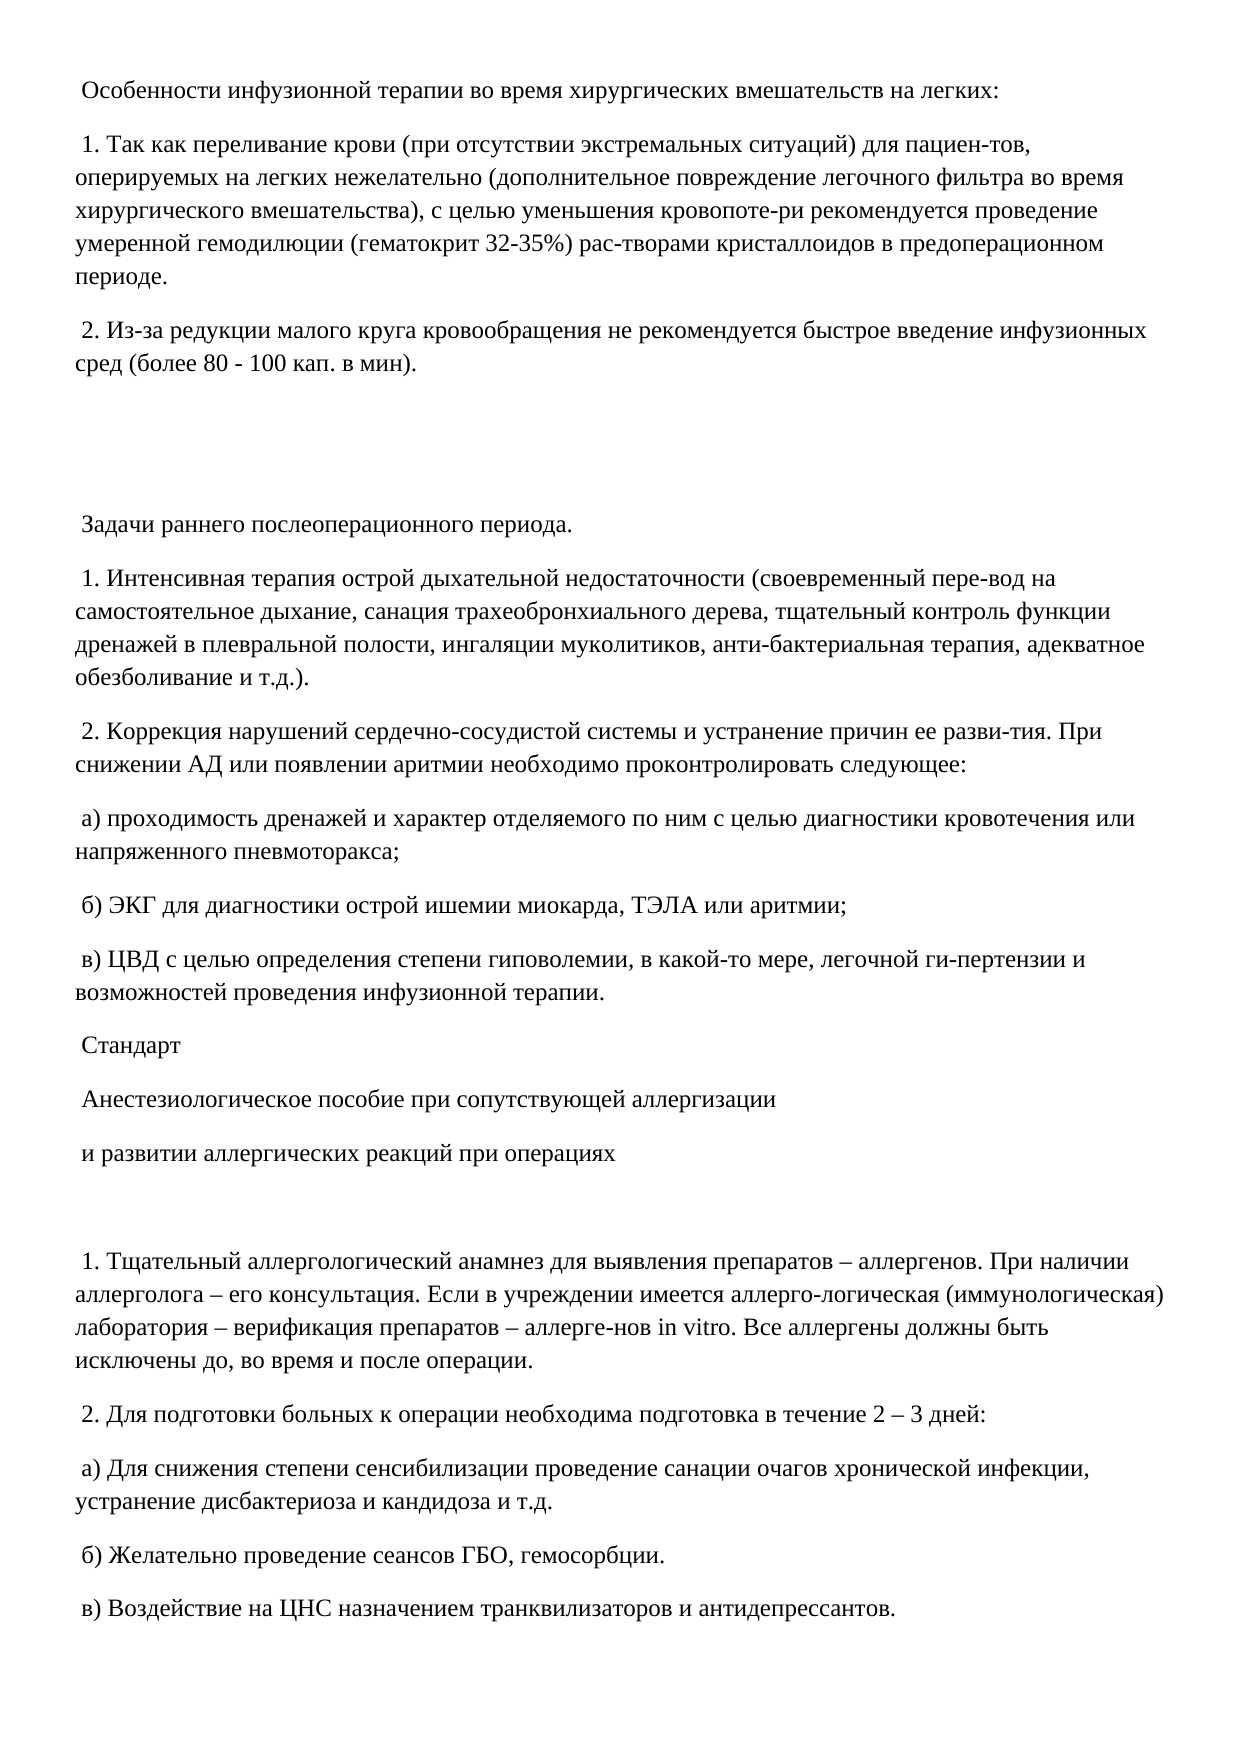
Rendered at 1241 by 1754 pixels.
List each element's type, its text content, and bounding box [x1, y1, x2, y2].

text 1. Тщательный аллергологический анамнез для выявления препаратов – аллергенов. При наличии аллерголога – его консультация. Если в учреждении имеется аллерго-логическая (иммунологическая) лаборатория – верификация препаратов – аллерге-нов in vitro. Все аллергены должны быть исключены до, во время и после операции. [75, 1246, 1165, 1374]
text Особенности инфузионной терапии во время хирургических вмешательств на легких: [75, 75, 1165, 104]
text 1. Интенсивная терапия острой дыхательной недостаточности (своевременный пере-вод на самостоятельное дыхание, санация трахеобронхиального дерева, тщательный контроль функции дренажей в плевральной полости, ингаляции муколитиков, анти-бактериальная терапия, адекватное обезболивание и т.д.). [75, 563, 1165, 691]
text и развитии аллергических реакций при операциях [75, 1138, 1165, 1167]
text а) Для снижения степени сенсибилизации проведение санации очагов хронической инфекции, устранение дисбактериоза и кандидоза и т.д. [75, 1453, 1165, 1514]
text Анестезиологическое пособие при сопутствующей аллергизации [75, 1084, 1165, 1113]
text в) ЦВД с целью определения степени гиповолемии, в какой-то мере, легочной ги-пертензии и возможностей проведения инфузионной терапии. [75, 944, 1165, 1006]
text Задачи раннего послеоперационного периода. [75, 509, 1165, 538]
text б) ЭКГ для диагностики острой ишемии миокарда, ТЭЛА или аритмии; [75, 890, 1165, 919]
text 2. Для подготовки больных к операции необходима подготовка в течение 2 – 3 дней: [75, 1399, 1165, 1428]
text в) Воздействие на ЦНС назначением транквилизаторов и антидепрессантов. [75, 1593, 1165, 1622]
text 1. Так как переливание крови (при отсутствии экстремальных ситуаций) для пациен-тов, оперируемых на легких нежелательно (дополнительное повреждение легочного фильтра во время хирургического вмешательства), с целью уменьшения кровопоте-ри рекомендуется проведение умеренной гемодилюции (гематокрит 32-35%) рас-творами кристаллоидов в предоперационном периоде. [75, 129, 1165, 290]
text 2. Из-за редукции малого круга кровообращения не рекомендуется быстрое введение инфузионных сред (более 80 - 100 кап. в мин). [75, 315, 1165, 377]
text 2. Коррекция нарушений сердечно-сосудистой системы и устранение причин ее разви-тия. При снижении АД или появлении аритмии необходимо проконтролировать следующее: [75, 716, 1165, 778]
text а) проходимость дренажей и характер отделяемого по ним с целью диагностики кровотечения или напряженного пневмоторакса; [75, 803, 1165, 865]
text Стандарт [75, 1031, 1165, 1059]
text б) Желательно проведение сеансов ГБО, гемосорбции. [75, 1540, 1165, 1568]
